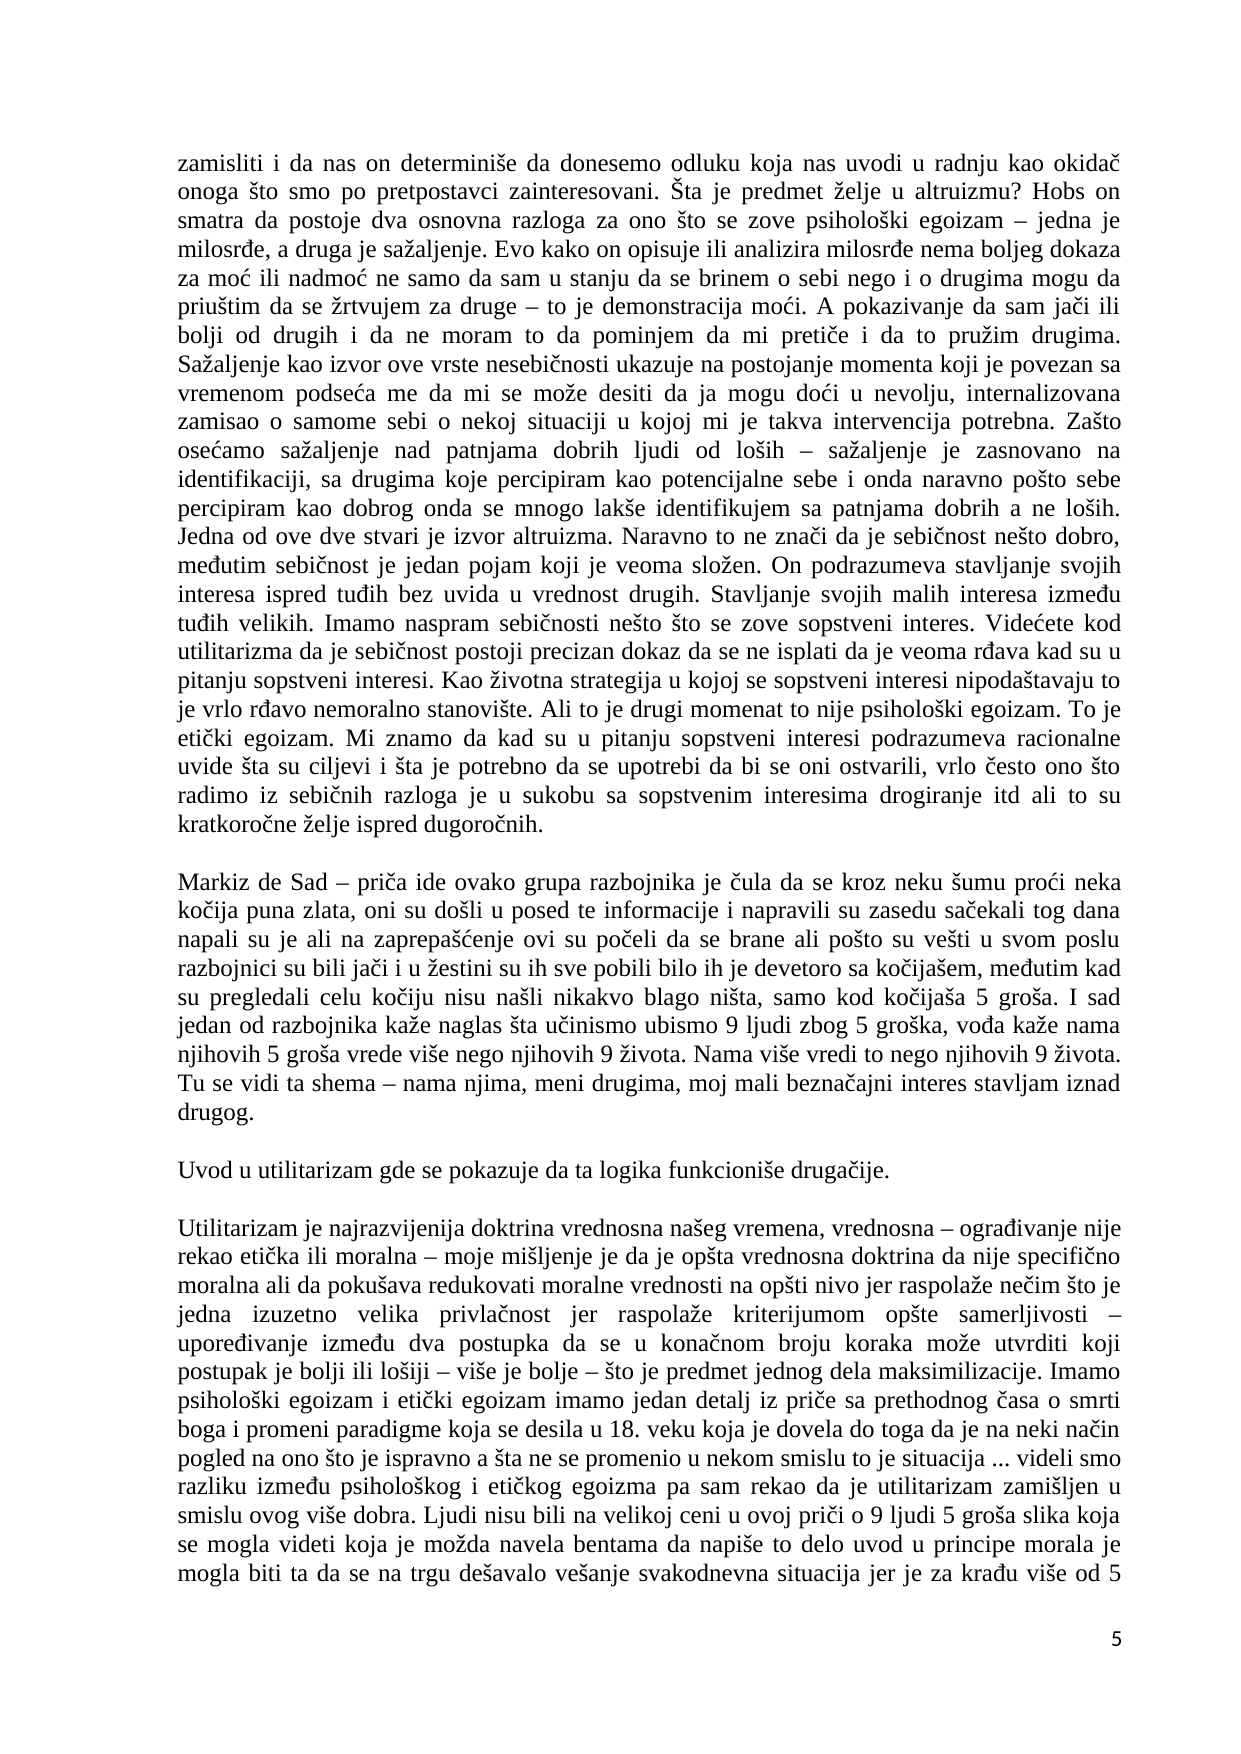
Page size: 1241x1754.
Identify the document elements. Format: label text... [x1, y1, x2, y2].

text Uvod u utilitarizam gde se pokazuje da ta logika funkcioniše drugačije. [177, 1155, 1122, 1183]
text Markiz de Sad – priča ide ovako grupa razbojnika je čula da se kroz neku šumu proći neka kočija puna zlata, oni su došli u posed te informacije i napravili su zasedu sačekali tog dana napali su je ali na zaprepašćenje ovi su počeli da se brane ali pošto su vešti u svom poslu razbojnici su bili jači i u žestini su ih sve pobili bilo ih je devetoro sa kočijašem, međutim kad su pregledali celu kočiju nisu našli nikakvo blago ništa, samo kod kočijaša 5 groša. I sad jedan od razbojnika kaže naglas šta učinismo ubismo 9 ljudi zbog 5 groška, vođa kaže nama njihovih 5 groša vrede više nego njihovih 9 života. Nama više vredi to nego njihovih 9 života. Tu se vidi ta shema – nama njima, meni drugima, moj mali beznačajni interes stavljam iznad drugog. [177, 867, 1122, 1126]
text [177, 148, 1122, 838]
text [177, 1213, 1122, 1586]
